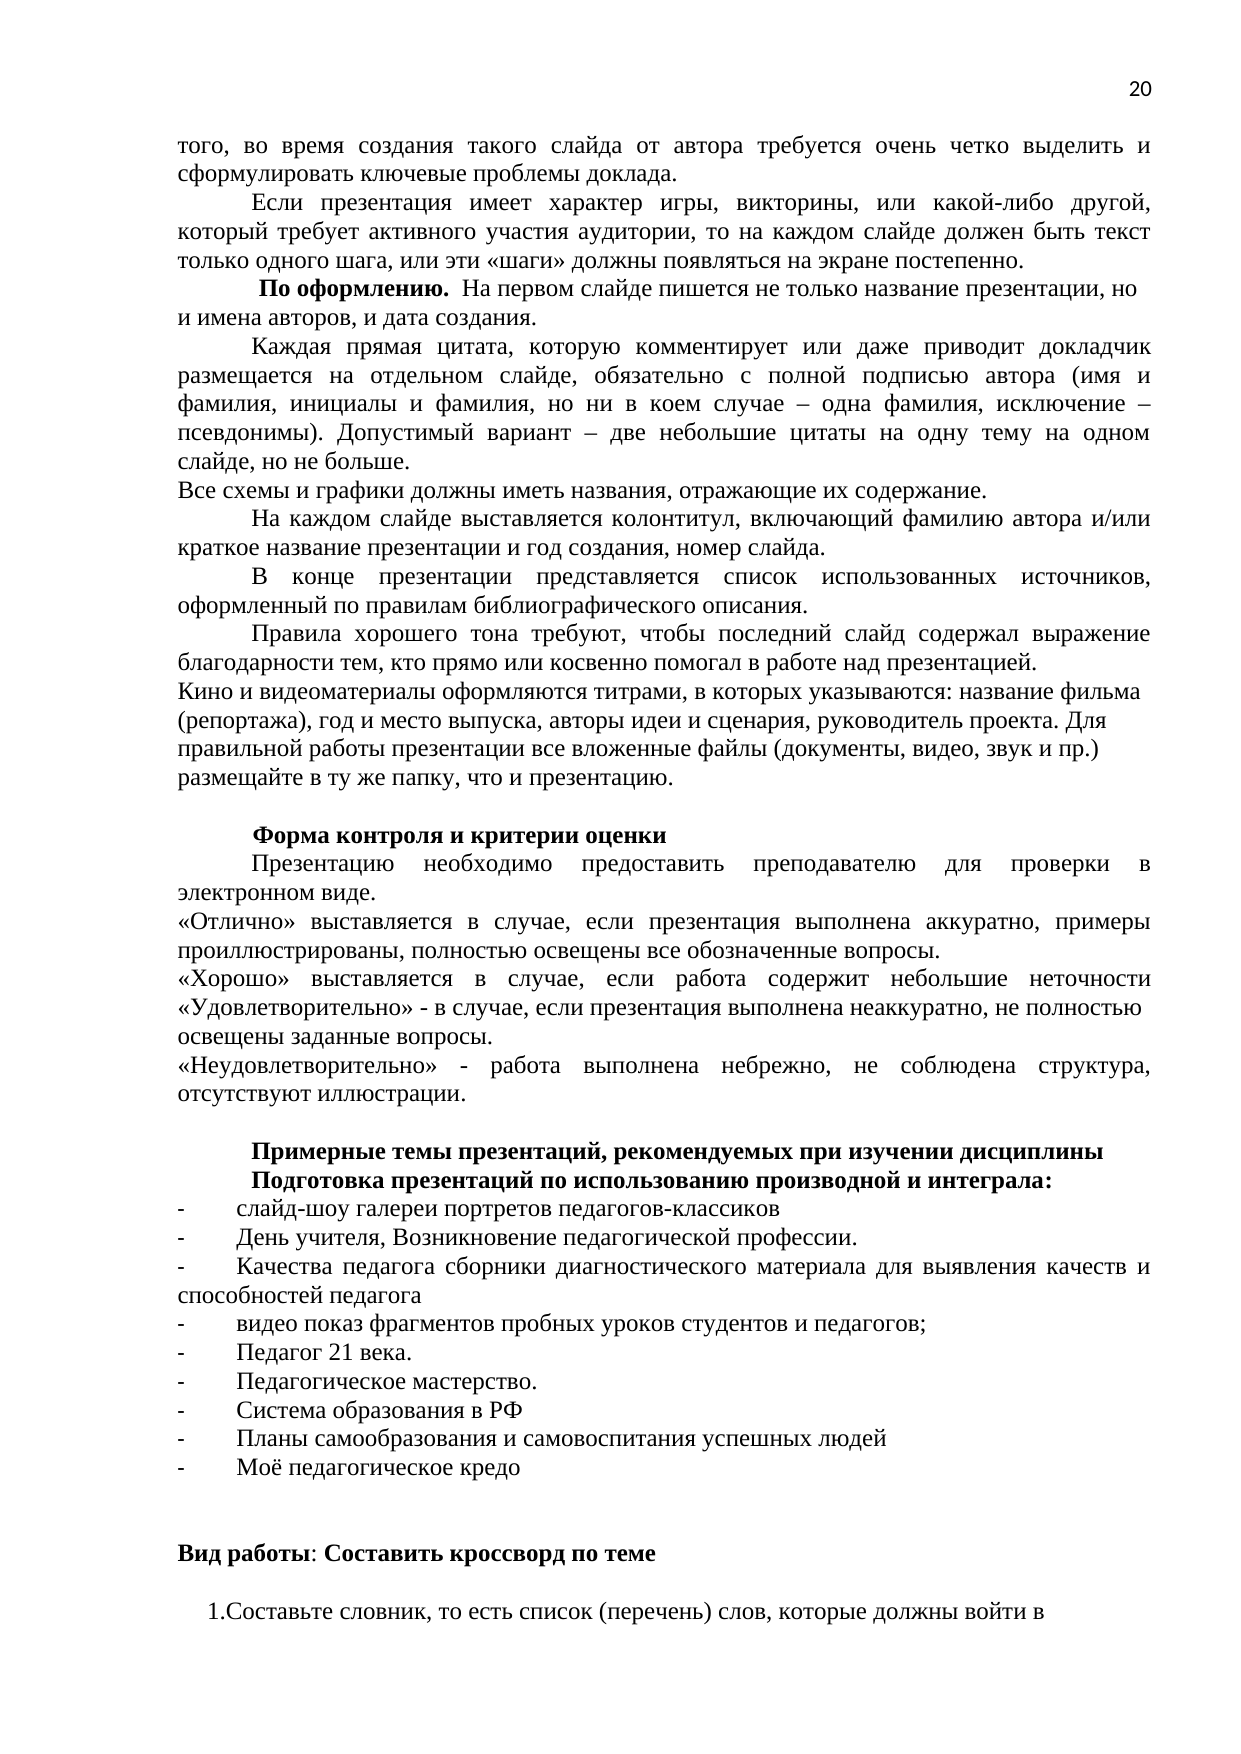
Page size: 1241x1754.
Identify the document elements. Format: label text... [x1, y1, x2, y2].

text «Отлично» выставляется в случае, если презентация выполнена аккуратно, примеры проиллюстрированы, полностью освещены все обозначенные вопросы. [177, 906, 1152, 963]
text «Неудовлетворительно» - работа выполнена небрежно, не соблюдена структура, отсутствуют иллюстрации. [177, 1050, 1152, 1107]
text Правила хорошего тона требуют, чтобы последний слайд содержал выражение благодарности тем, кто прямо или косвенно помогал в работе над презентацией. [177, 618, 1152, 676]
text освещены заданные вопросы. [177, 1021, 1152, 1050]
text Все схемы и графики должны иметь названия, отражающие их содержание. [177, 475, 1152, 503]
text Форма контроля и критерии оценки [177, 820, 1152, 848]
text Подготовка презентаций по использованию производной и интеграла: [177, 1165, 1152, 1193]
list слайд-шоу галереи портретов педагогов-классиков [177, 1193, 1152, 1222]
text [177, 1596, 1152, 1625]
text Примерные темы презентаций, рекомендуемых при изучении дисциплины [177, 1136, 1152, 1165]
list Качества педагога сборники диагностического материала для выявления качеств и способностей педагога [177, 1251, 1152, 1308]
text На каждом слайде выставляется колонтитул, включающий фамилию автора и/или краткое название презентации и год создания, номер слайда. [177, 503, 1152, 561]
text Кино и видеоматериалы оформляются титрами, в которых указываются: название фильма (репортажа), год и место выпуска, авторы идеи и сценария, руководитель проекта. Для правильной работы презентации все вложенные файлы (документы, видео, звук и пр.) размещайте в ту же папку, что и презентацию. [177, 676, 1152, 791]
list День учителя, Возникновение педагогической профессии. [177, 1222, 1152, 1251]
list видео показ фрагментов пробных уроков студентов и педагогов; [177, 1308, 1152, 1337]
text Вид работы: Составить кроссворд по теме [177, 1538, 1152, 1567]
list Моё педагогическое кредо [177, 1452, 1152, 1481]
text В конце презентации представляется список использованных источников, оформленный по правилам библиографического описания. [177, 561, 1152, 618]
text Презентацию необходимо предоставить преподавателю для проверки в электронном виде. [177, 848, 1152, 906]
text «Хорошо» выставляется в случае, если работа содержит небольшие неточности «Удовлетворительно» - в случае, если презентация выполнена неаккуратно, не полностью [177, 963, 1152, 1021]
text По оформлению. На первом слайде пишется не только название презентации, но и имена авторов, и дата создания. [177, 273, 1152, 331]
text Если презентация имеет характер игры, викторины, или какой-либо другой, который требует активного участия аудитории, то на каждом слайде должен быть текст только одного шага, или эти «шаги» должны появляться на экране постепенно. [177, 187, 1152, 273]
list Планы самообразования и самовоспитания успешных людей [177, 1423, 1152, 1452]
list Система образования в РФ [177, 1395, 1152, 1423]
list Педагогическое мастерство. [177, 1366, 1152, 1395]
list Педагог 21 века. [177, 1337, 1152, 1366]
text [177, 130, 1152, 187]
text Каждая прямая цитата, которую комментирует или даже приводит докладчик размещается на отдельном слайде, обязательно с полной подписью автора (имя и фамилия, инициалы и фамилия, но ни в коем случае – одна фамилия, исключение – псевдонимы). Допустимый вариант – две небольшие цитаты на одну тему на одном слайде, но не больше. [177, 331, 1152, 475]
